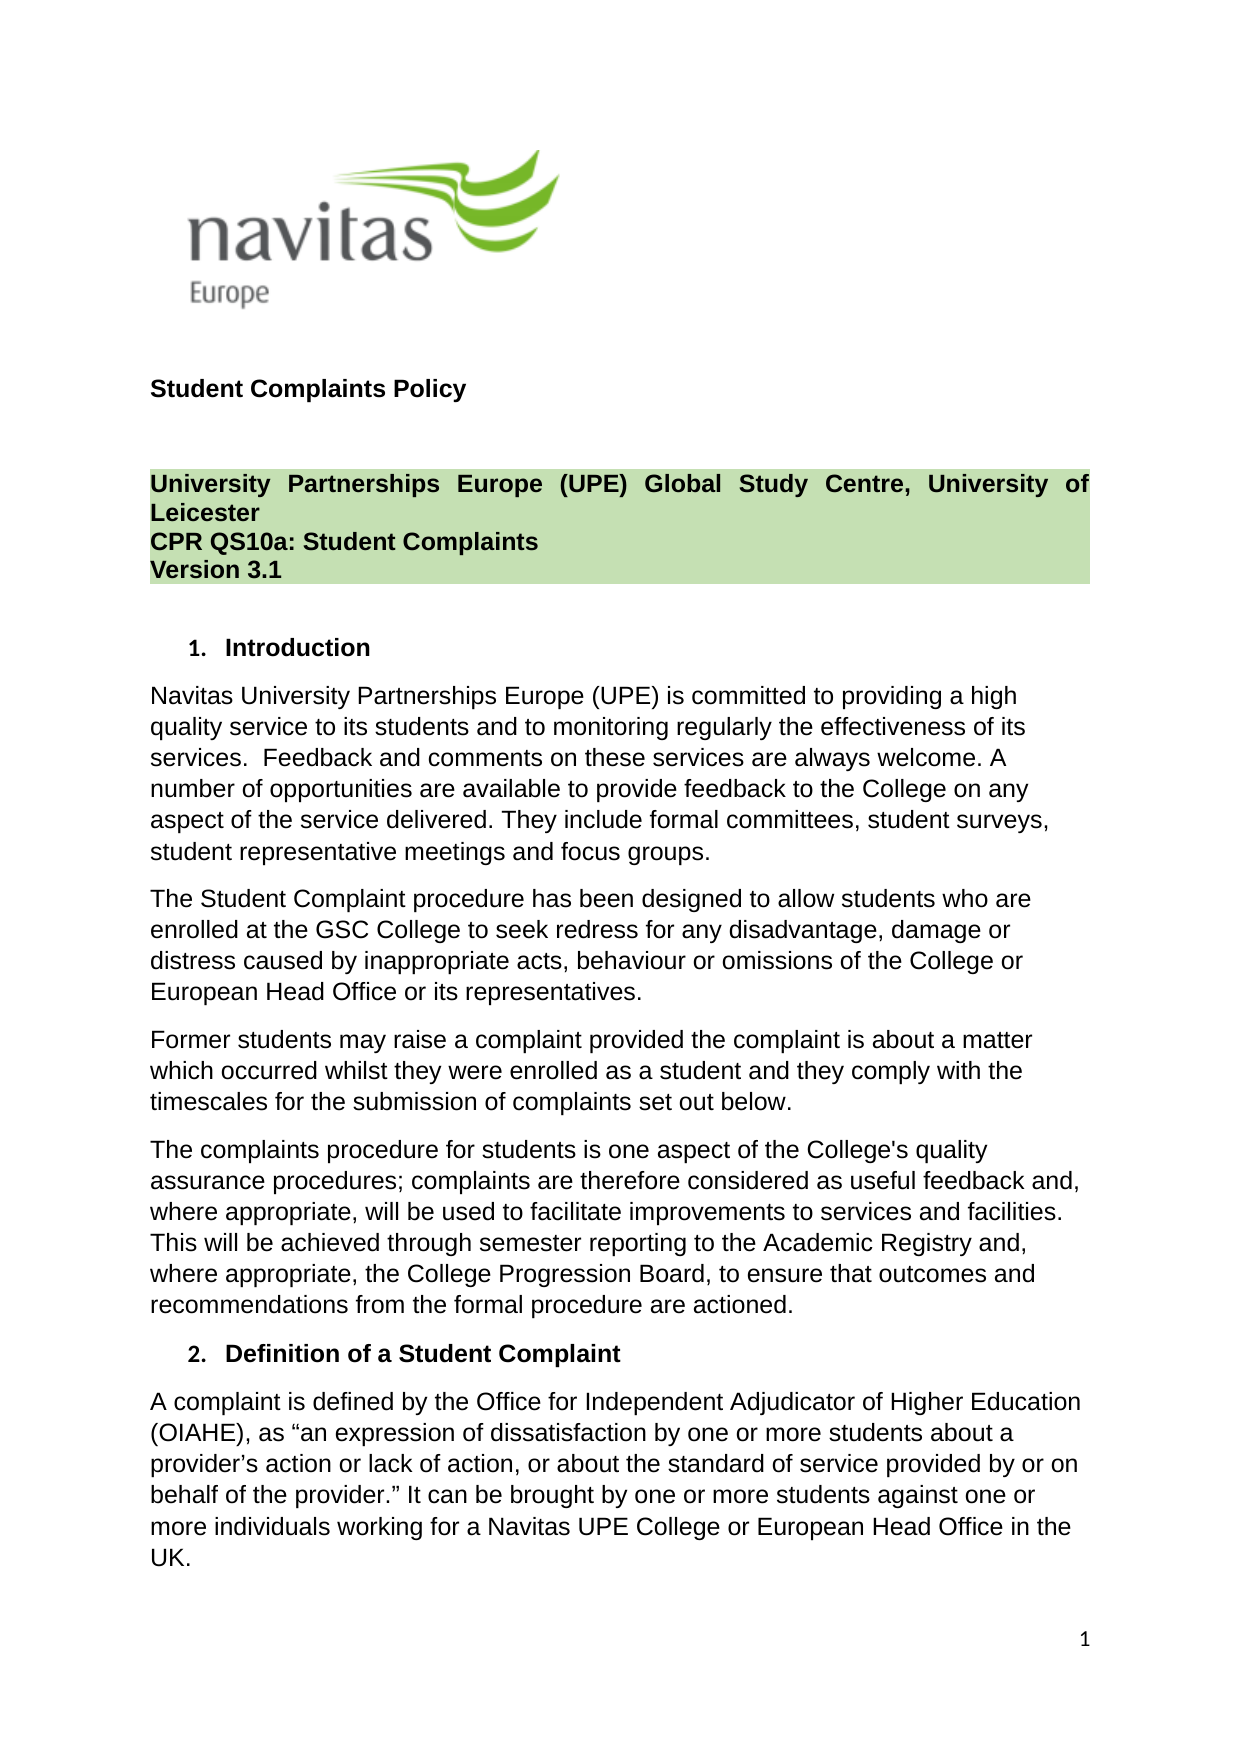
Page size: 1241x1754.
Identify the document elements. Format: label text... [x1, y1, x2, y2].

picture [150, 150, 577, 355]
text CPR QS10a: Student Complaints [150, 527, 1090, 555]
text Student Complaints Policy [150, 374, 1090, 402]
text University Partnerships Europe (UPE) Global Study Centre, University of Leicester [150, 469, 1090, 527]
text Former students may raise a complaint provided the complaint is about a matter which occurred whilst they were enrolled as a student and they comply with the timescales for the submission of complaints set out below. [150, 1025, 1090, 1116]
list Definition of a Student Complaint [187, 1338, 1090, 1368]
text A complaint is defined by the Office for Independent Adjudicator of Higher Education (OIAHE), as “an expression of dissatisfaction by one or more students about a provider’s action or lack of action, or about the standard of service provided by or on behalf of the provider.” It can be brought by one or more students against one or more individuals working for a Navitas UPE College or European Head Office in the UK. [150, 1387, 1090, 1571]
text Navitas University Partnerships Europe (UPE) is committed to providing a high quality service to its students and to monitoring regularly the effectiveness of its services. Feedback and comments on these services are always welcome. A number of opportunities are available to provide feedback to the College on any aspect of the service delivered. They include formal committees, student surveys, student representative meetings and focus groups. [150, 681, 1090, 865]
text The Student Complaint procedure has been designed to allow students who are enrolled at the GSC College to seek redress for any disadvantage, damage or distress caused by inappropriate acts, behaviour or omissions of the College or European Head Office or its representatives. [150, 884, 1090, 1006]
text Version 3.1 [150, 555, 1090, 584]
text The complaints procedure for students is one aspect of the College's quality assurance procedures; complaints are therefore considered as useful feedback and, where appropriate, will be used to facilitate improvements to services and facilities. This will be achieved through semester reporting to the Academic Registry and, where appropriate, the College Progression Board, to ensure that outcomes and recommendations from the formal procedure are actioned. [150, 1135, 1090, 1319]
list Introduction [187, 632, 1090, 662]
